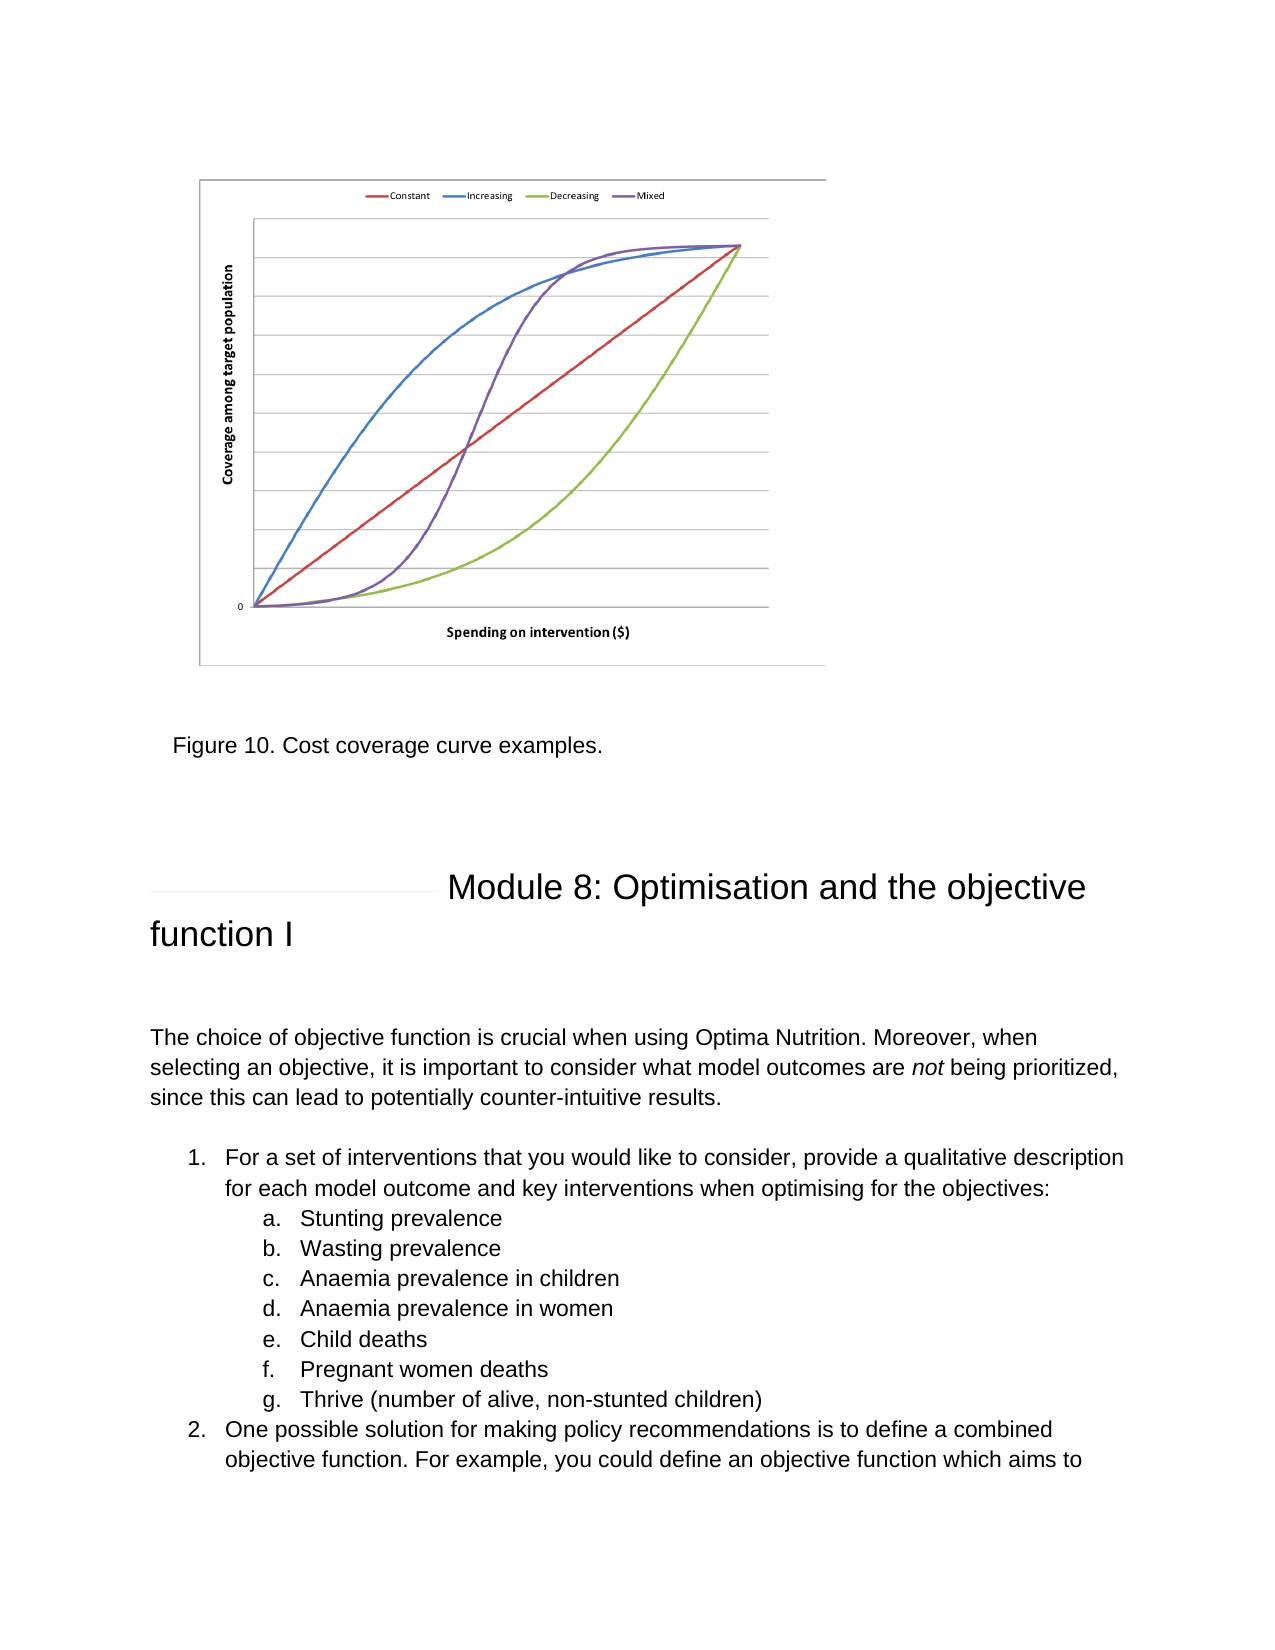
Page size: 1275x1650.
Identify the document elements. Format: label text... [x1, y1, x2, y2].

table_cell Figure 10. Cost coverage curve examples. [162, 721, 904, 769]
list Thrive (number of alive, non-stunted children) [262, 1386, 1125, 1412]
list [187, 1416, 1125, 1473]
text The choice of objective function is crucial when using Optima Nutrition. Moreover, when selecting an objective, it is important to consider what model outcomes are not being prioritized, since this can lead to potentially counter-intuitive results. [150, 1023, 1125, 1110]
list Anaemia prevalence in children [262, 1265, 1125, 1292]
list Wasting prevalence [262, 1235, 1125, 1261]
list Child deaths [262, 1326, 1125, 1352]
list Anaemia prevalence in women [262, 1295, 1125, 1322]
picture [198, 179, 827, 666]
list Stunting prevalence [262, 1205, 1125, 1231]
table_header [162, 150, 904, 721]
list Pregnant women deaths [262, 1356, 1125, 1382]
list For a set of interventions that you would like to consider, provide a qualitative description for each model outcome and key interventions when optimising for the objectives: [187, 1144, 1125, 1201]
subtitle Module 8: Optimisation and the objective function I [150, 867, 1125, 954]
